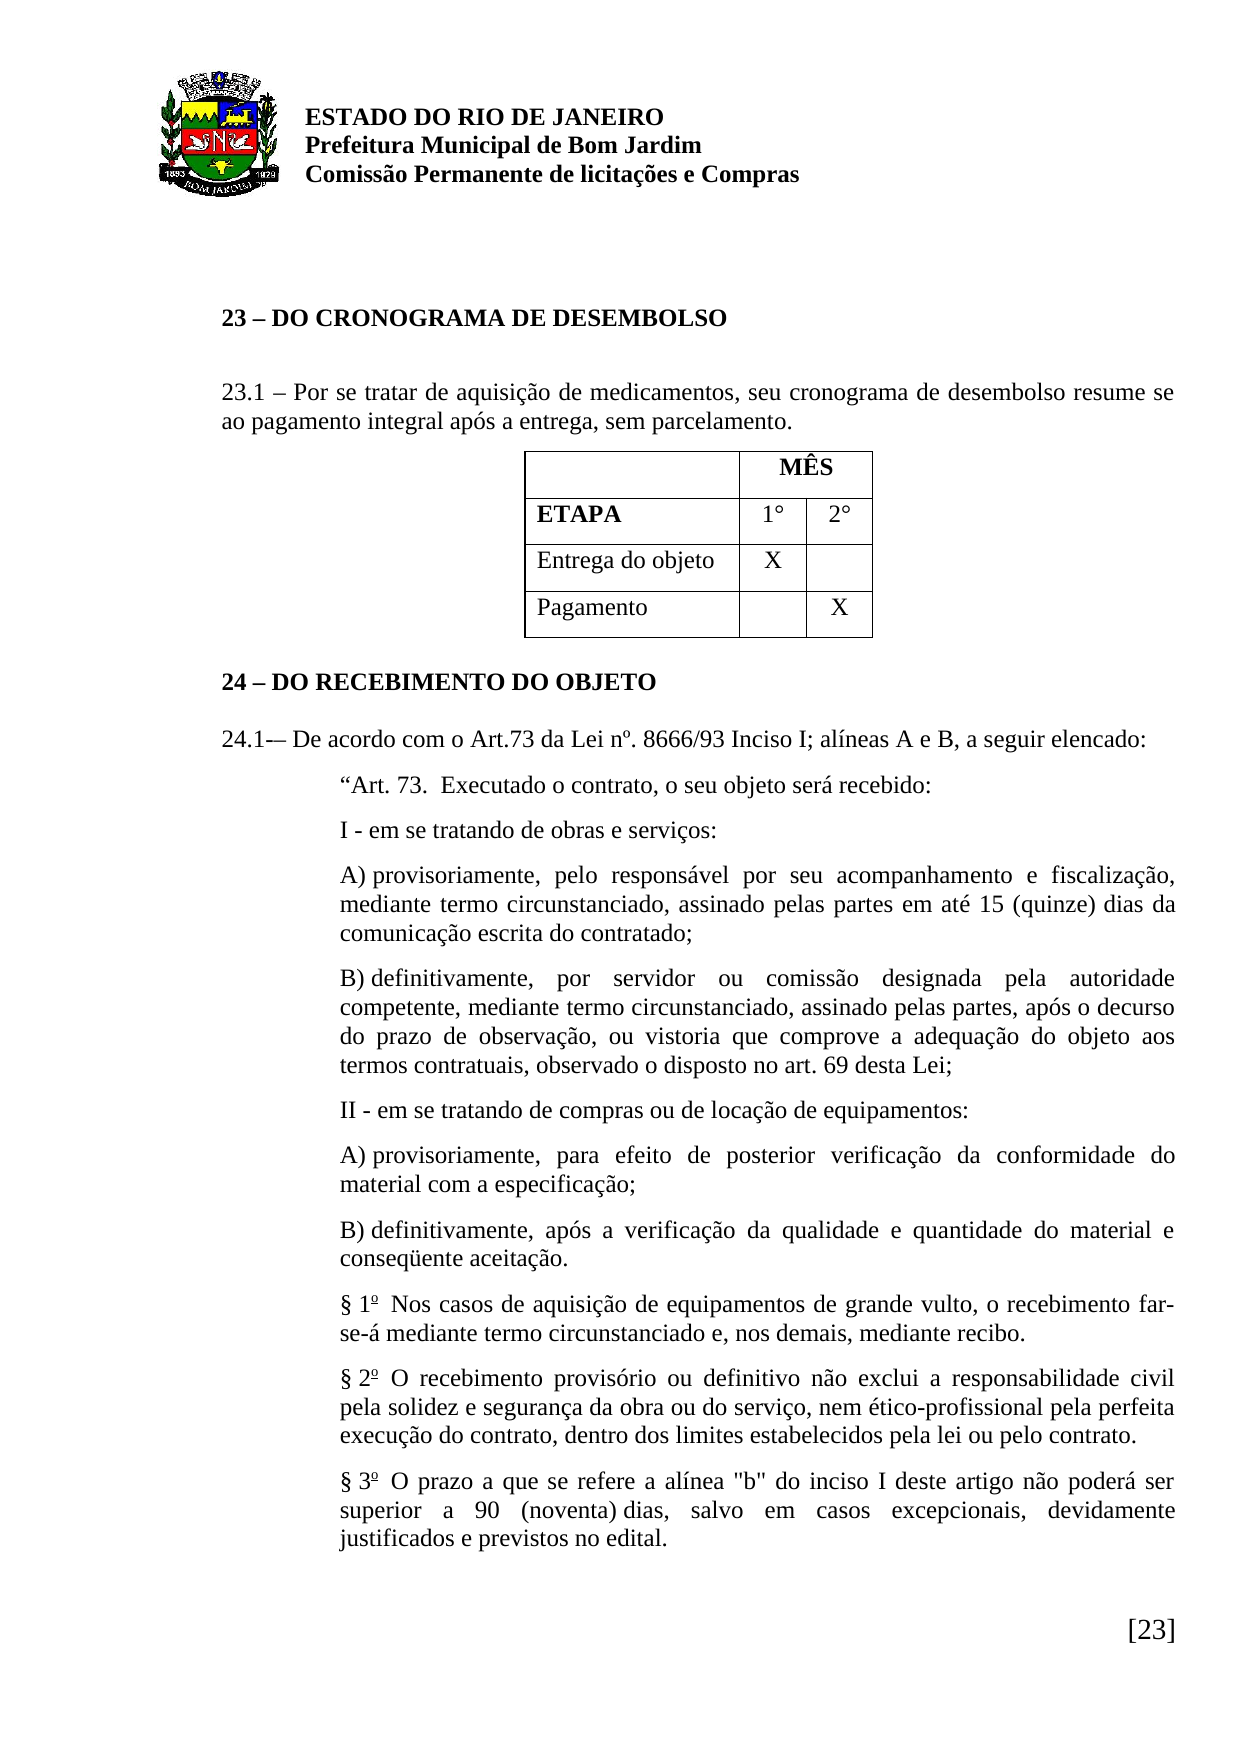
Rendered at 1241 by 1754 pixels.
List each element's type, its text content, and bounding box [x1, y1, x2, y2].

text 24.1-– De acordo com o Art.73 da Lei nº. 8666/93 Inciso I; alíneas A e B, a seguir elencado: [221, 724, 1176, 753]
table_cell Pagamento [526, 592, 739, 637]
table_header MÊS [740, 452, 872, 498]
table_header [526, 452, 739, 498]
text B) definitivamente, por servidor ou comissão designada pela autoridade competente, mediante termo circunstanciado, assinado pelas partes, após o decurso do prazo de observação, ou vistoria que comprove a adequação do objeto aos termos contratuais, observado o disposto no art. 69 desta Lei; [339, 963, 1176, 1078]
text 23.1 – Por se tratar de aquisição de medicamentos, seu cronograma de desembolso resume se ao pagamento integral após a entrega, sem parcelamento. [221, 377, 1176, 434]
text 24 – DO RECEBIMENTO DO OBJETO [221, 667, 1176, 696]
table_cell [740, 592, 806, 637]
text II - em se tratando de compras ou de locação de equipamentos: [339, 1095, 1176, 1124]
text § 3o O prazo a que se refere a alínea "b" do inciso I deste artigo não poderá ser superior a 90 (noventa) dias, salvo em casos excepcionais, devidamente justificados e previstos no edital. [339, 1466, 1176, 1552]
picture [155, 68, 281, 199]
table_cell 2° [807, 499, 872, 544]
table_cell X [740, 545, 806, 591]
text A) provisoriamente, para efeito de posterior verificação da conformidade do material com a especificação; [339, 1141, 1176, 1198]
text 23 – DO CRONOGRAMA DE DESEMBOLSO [221, 303, 1176, 332]
table_cell ETAPA [526, 499, 739, 544]
table_cell Entrega do objeto [526, 545, 739, 591]
text “Art. 73. Executado o contrato, o seu objeto será recebido: [339, 770, 1176, 798]
table_cell X [807, 592, 872, 637]
table_cell [807, 545, 872, 591]
text § 2o O recebimento provisório ou definitivo não exclui a responsabilidade civil pela solidez e segurança da obra ou do serviço, nem ético-profissional pela perfeita execução do contrato, dentro dos limites estabelecidos pela lei ou pelo contrato. [339, 1363, 1176, 1449]
text I - em se tratando de obras e serviços: [339, 815, 1176, 844]
table_cell 1° [740, 499, 806, 544]
text B) definitivamente, após a verificação da qualidade e quantidade do material e conseqüente aceitação. [339, 1215, 1176, 1272]
text A) provisoriamente, pelo responsável por seu acompanhamento e fiscalização, mediante termo circunstanciado, assinado pelas partes em até 15 (quinze) dias da comunicação escrita do contratado; [339, 861, 1176, 947]
text § 1o Nos casos de aquisição de equipamentos de grande vulto, o recebimento far-se-á mediante termo circunstanciado e, nos demais, mediante recibo. [339, 1289, 1176, 1346]
